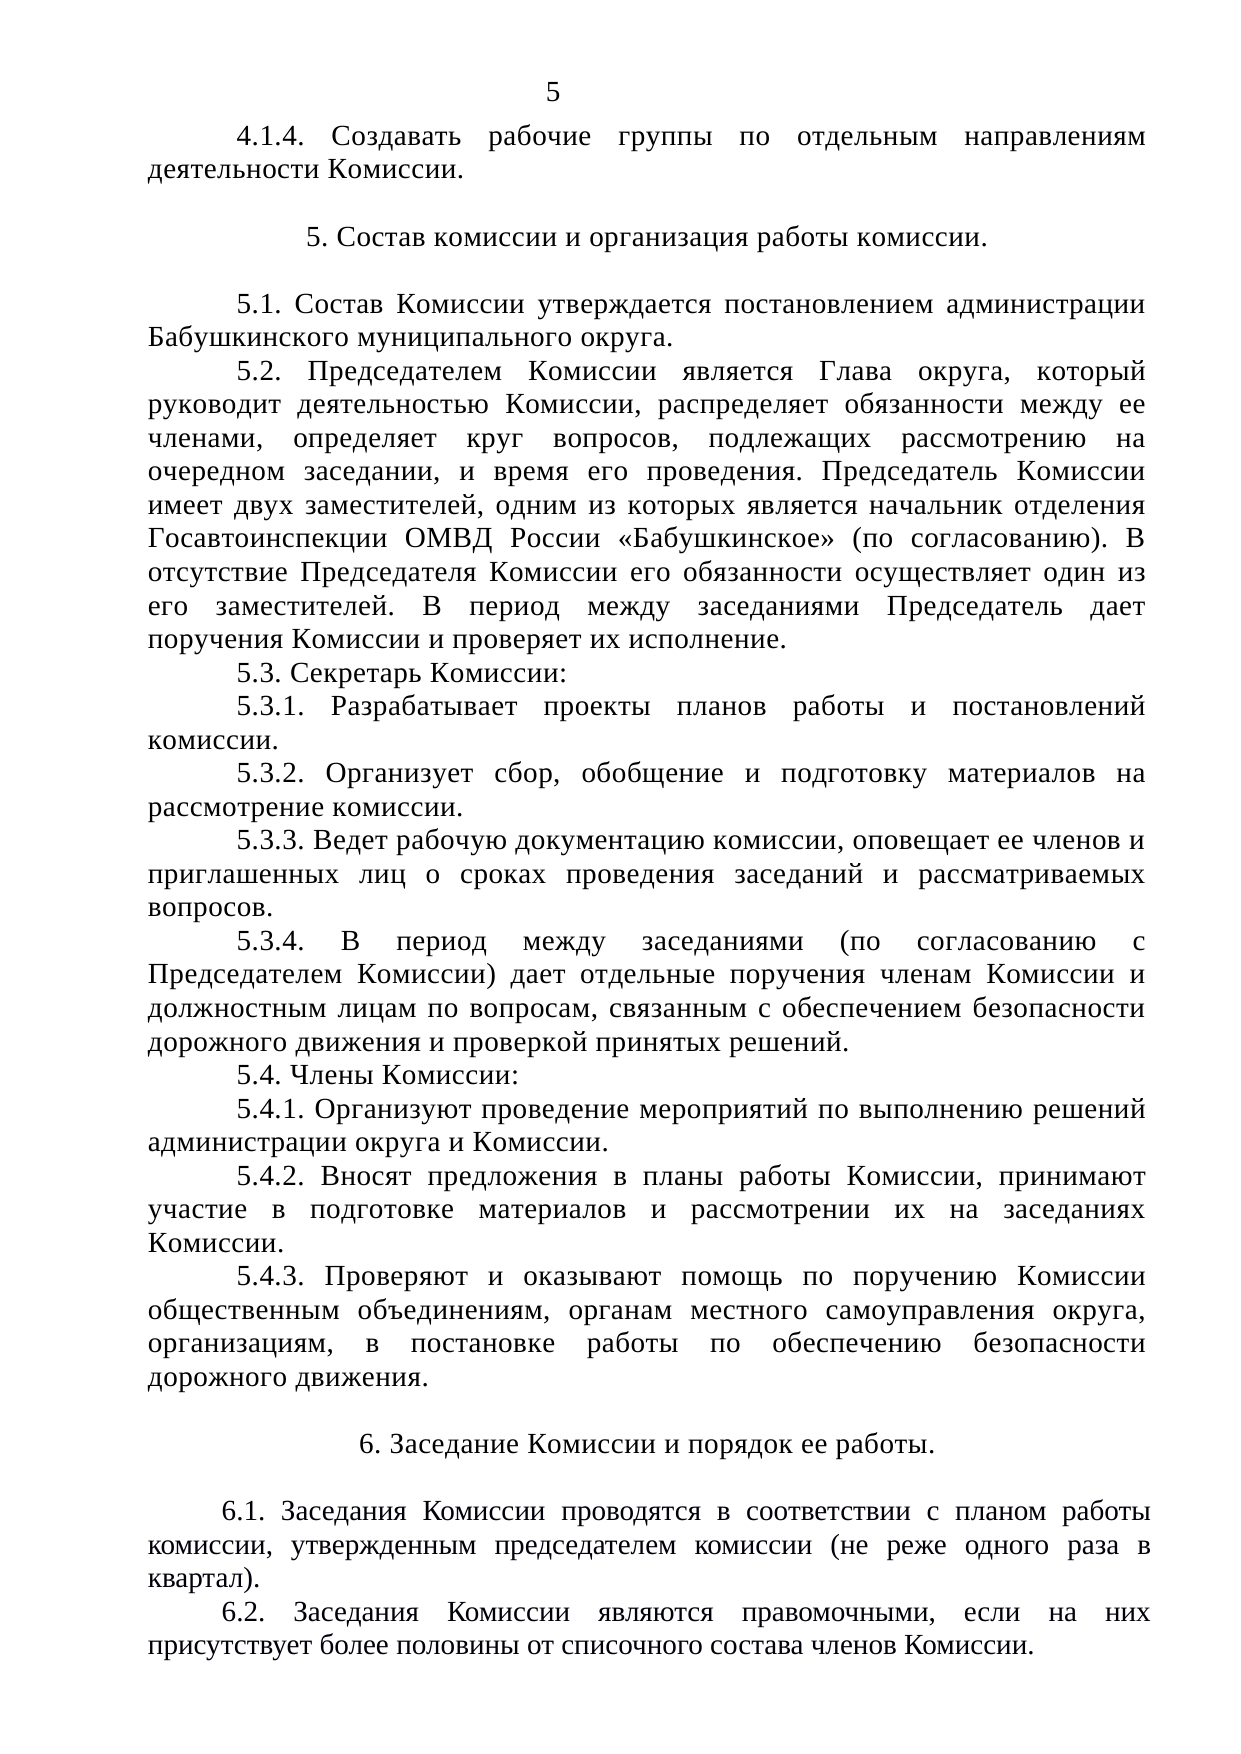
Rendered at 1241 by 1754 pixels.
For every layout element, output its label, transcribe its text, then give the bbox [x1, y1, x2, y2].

text 5.3. Секретарь Комиссии: [148, 655, 1147, 688]
text 6.1. Заседания Комиссии проводятся в соответствии с планом работы комиссии, утвержденным председателем комиссии (не реже одного раза в квартал). [148, 1493, 1152, 1594]
text 5.1. Состав Комиссии утверждается постановлением администрации Бабушкинского муниципального округа. [148, 286, 1147, 353]
text 5.4. Члены Комиссии: [148, 1057, 1147, 1091]
text 5.4.3. Проверяют и оказывают помощь по поручению Комиссии общественным объединениям, органам местного самоуправления округа, организациям, в постановке работы по обеспечению безопасности дорожного движения. [148, 1258, 1147, 1393]
text 4.1.4. Создавать рабочие группы по отдельным направлениям деятельности Комиссии. [148, 118, 1147, 185]
text 5. Состав комиссии и организация работы комиссии. [148, 219, 1147, 252]
text 5.2. Председателем Комиссии является Глава округа, который руководит деятельностью Комиссии, распределяет обязанности между ее членами, определяет круг вопросов, подлежащих рассмотрению на очередном заседании, и время его проведения. Председатель Комиссии имеет двух заместителей, одним из которых является начальник отделения Госавтоинспекции ОМВД России «Бабушкинское» (по согласованию). В отсутствие Председателя Комиссии его обязанности осуществляет один из его заместителей. В период между заседаниями Председатель дает поручения Комиссии и проверяет их исполнение. [148, 353, 1147, 655]
text 5.3.4. В период между заседаниями (по согласованию с Председателем Комиссии) дает отдельные поручения членам Комиссии и должностным лицам по вопросам, связанным с обеспечением безопасности дорожного движения и проверкой принятых решений. [148, 923, 1147, 1057]
text 6.2. Заседания Комиссии являются правомочными, если на них присутствует более половины от списочного состава членов Комиссии. [148, 1594, 1152, 1661]
text 6. Заседание Комиссии и порядок ее работы. [148, 1426, 1147, 1460]
text 5.4.1. Организуют проведение мероприятий по выполнению решений администрации округа и Комиссии. [148, 1091, 1147, 1158]
text 5.3.1. Разрабатывает проекты планов работы и постановлений комиссии. [148, 688, 1147, 755]
text 5.3.3. Ведет рабочую документацию комиссии, оповещает ее членов и приглашенных лиц о сроках проведения заседаний и рассматриваемых вопросов. [148, 822, 1147, 923]
text 5.3.2. Организует сбор, обобщение и подготовку материалов на рассмотрение комиссии. [148, 755, 1147, 822]
text 5.4.2. Вносят предложения в планы работы Комиссии, принимают участие в подготовке материалов и рассмотрении их на заседаниях Комиссии. [148, 1158, 1147, 1258]
